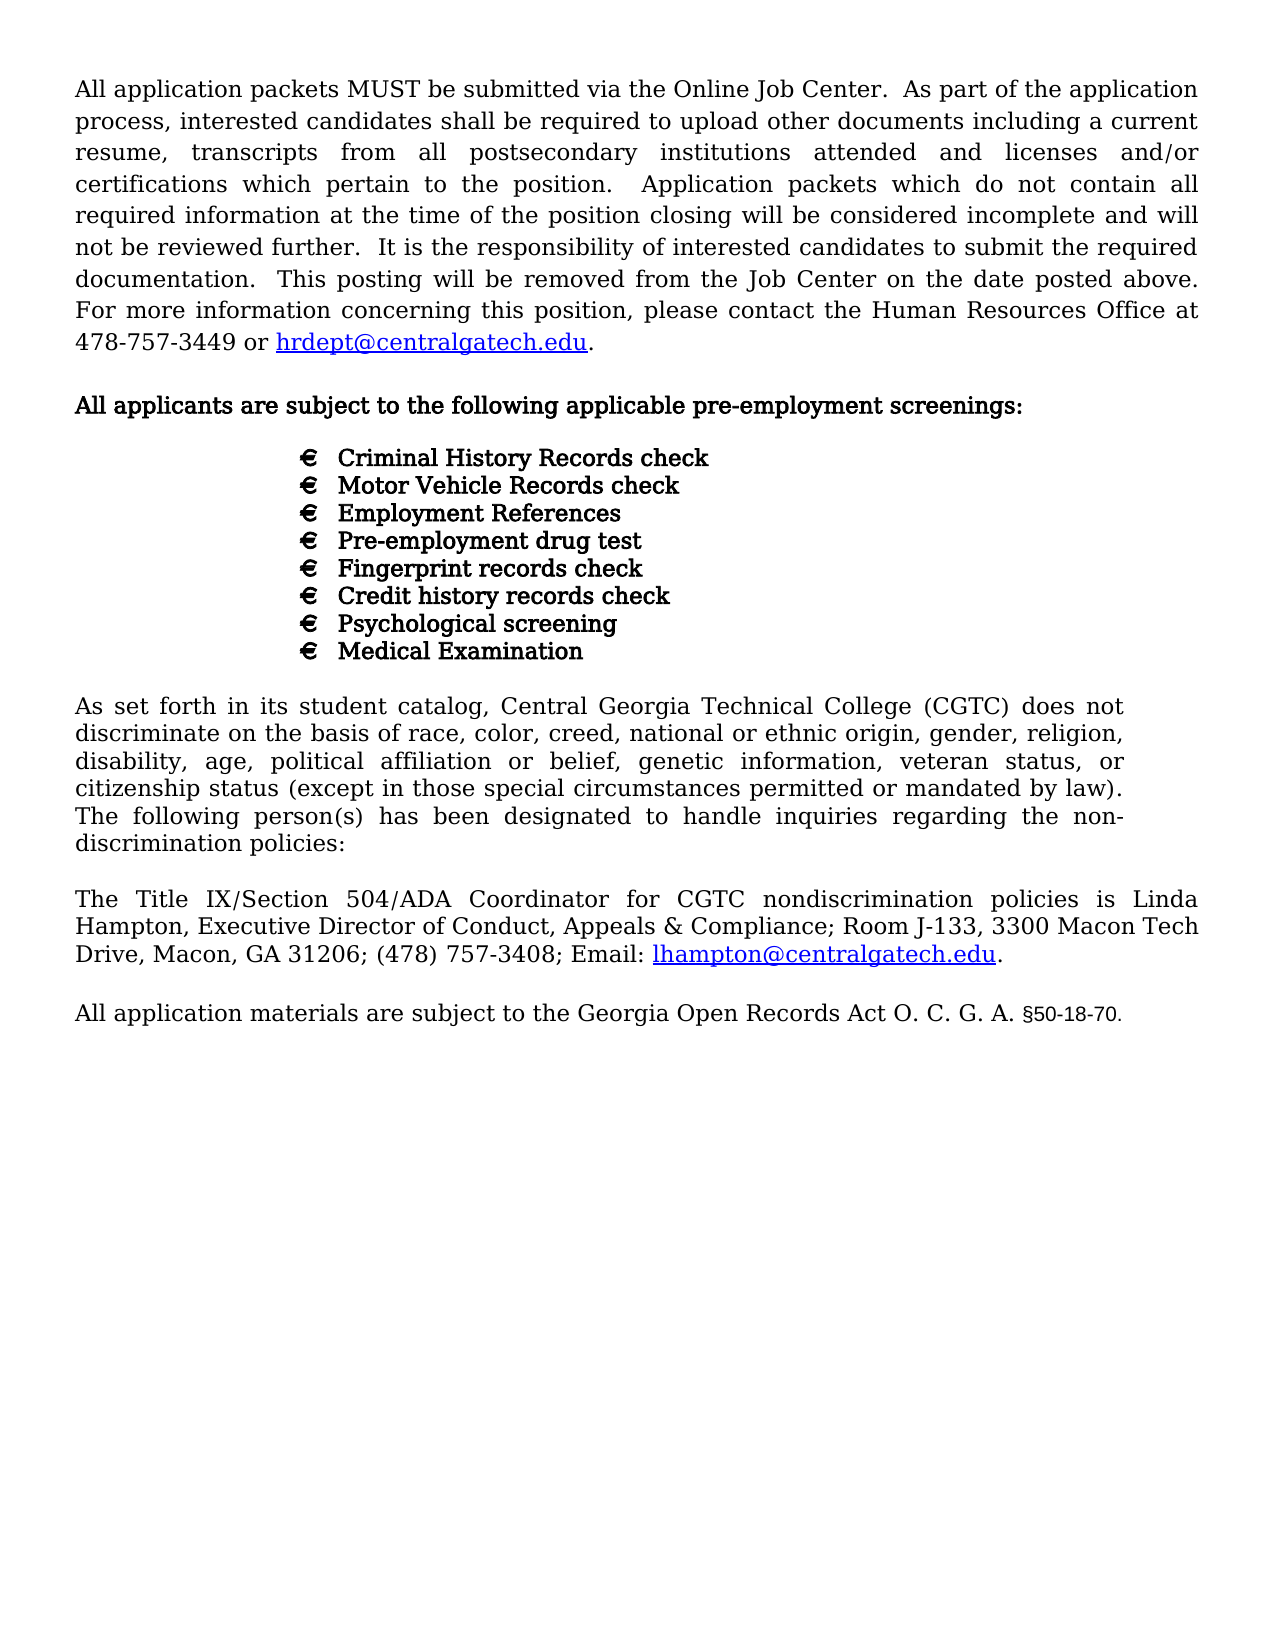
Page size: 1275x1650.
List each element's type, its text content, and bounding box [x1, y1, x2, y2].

list Criminal History Records check [300, 443, 1200, 471]
text All applicants are subject to the following applicable pre-employment screenings: [75, 391, 1200, 418]
list Employment References [300, 498, 1200, 526]
text As set forth in its student catalog, Central Georgia Technical College (CGTC) does not discriminate on the basis of race, color, creed, national or ethnic origin, gender, religion, disability, age, political affiliation or belief, genetic information, veteran status, or citizenship status (except in those special circumstances permitted or mandated by law). The following person(s) has been designated to handle inquiries regarding the non-discrimination policies: [75, 691, 1125, 856]
list Psychological screening [300, 609, 1200, 636]
list Medical Examination [300, 636, 1200, 664]
text All application packets MUST be submitted via the Online Job Center. As part of the application process, interested candidates shall be required to upload other documents including a current resume, transcripts from all postsecondary institutions attended and licenses and/or certifications which pertain to the position. Application packets which do not contain all required information at the time of the position closing will be considered incomplete and will not be reviewed further. It is the responsibility of interested candidates to submit the required documentation. This posting will be removed from the Job Center on the date posted above. For more information concerning this position, please contact the Human Resources Office at 478-757-3449 or hrdept@centralgatech.edu. [75, 75, 1200, 355]
list Pre-employment drug test [300, 526, 1200, 553]
text The Title IX/Section 504/ADA Coordinator for CGTC nondiscrimination policies is Linda Hampton, Executive Director of Conduct, Appeals & Compliance; Room J-133, 3300 Macon Tech Drive, Macon, GA 31206; (478) 757-3408; Email: lhampton@centralgatech.edu. [75, 884, 1200, 967]
text All application materials are subject to the Georgia Open Records Act O. C. G. A. §50-18-70. [75, 998, 1200, 1026]
list Motor Vehicle Records check [300, 471, 1200, 498]
list Credit history records check [300, 581, 1200, 609]
list Fingerprint records check [300, 553, 1200, 581]
